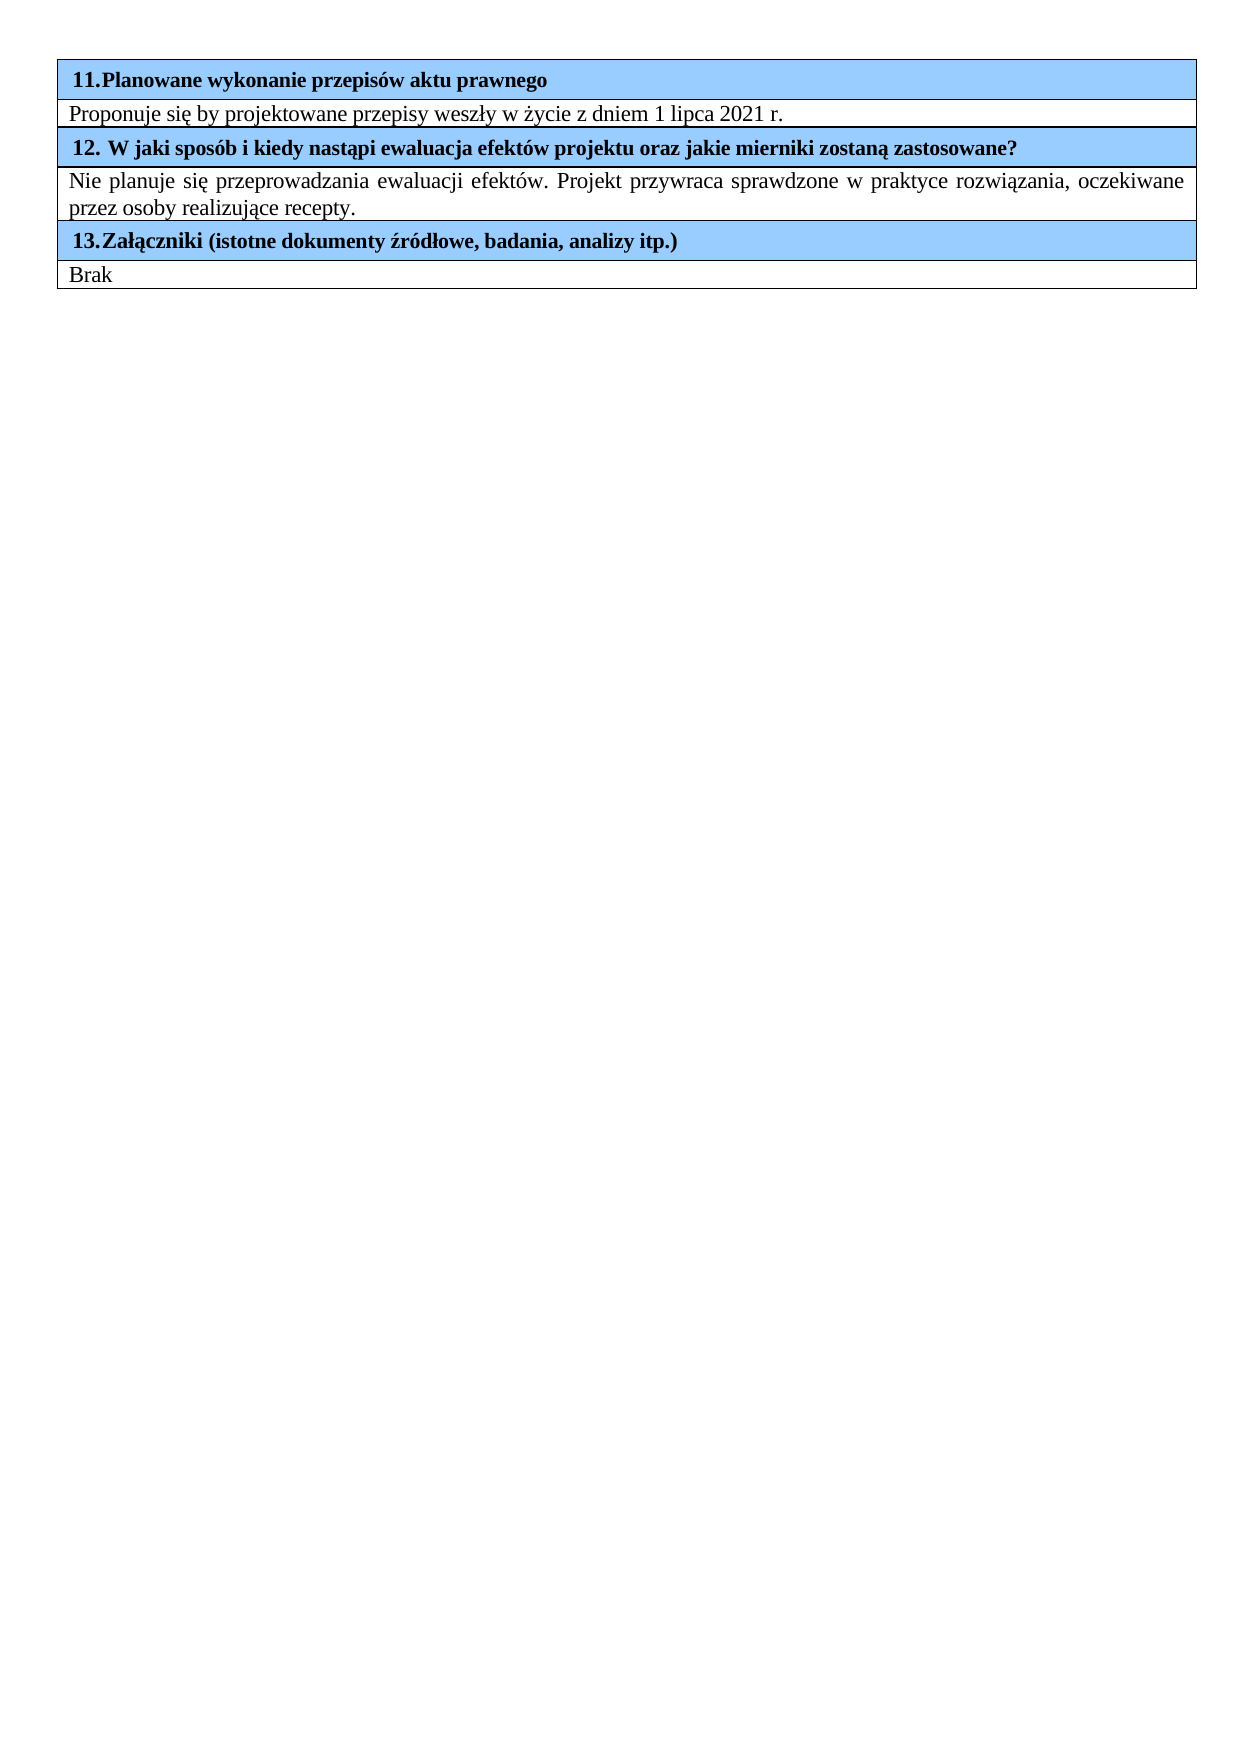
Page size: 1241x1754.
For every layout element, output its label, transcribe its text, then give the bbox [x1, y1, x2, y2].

table_cell Planowane wykonanie przepisów aktu prawnego [58, 60, 1196, 99]
table_cell Nie planuje się przeprowadzania ewaluacji efektów. Projekt przywraca sprawdzone w praktyce rozwiązania, oczekiwane przez osoby realizujące recepty. [58, 168, 1196, 220]
table_cell Załączniki (istotne dokumenty źródłowe, badania, analizy itp.) [58, 221, 1196, 260]
table_cell W jaki sposób i kiedy nastąpi ewaluacja efektów projektu oraz jakie mierniki zostaną zastosowane? [58, 128, 1196, 166]
table_cell Brak [58, 261, 1196, 287]
table_cell Proponuje się by projektowane przepisy weszły w życie z dniem 1 lipca 2021 r. [58, 100, 1196, 126]
